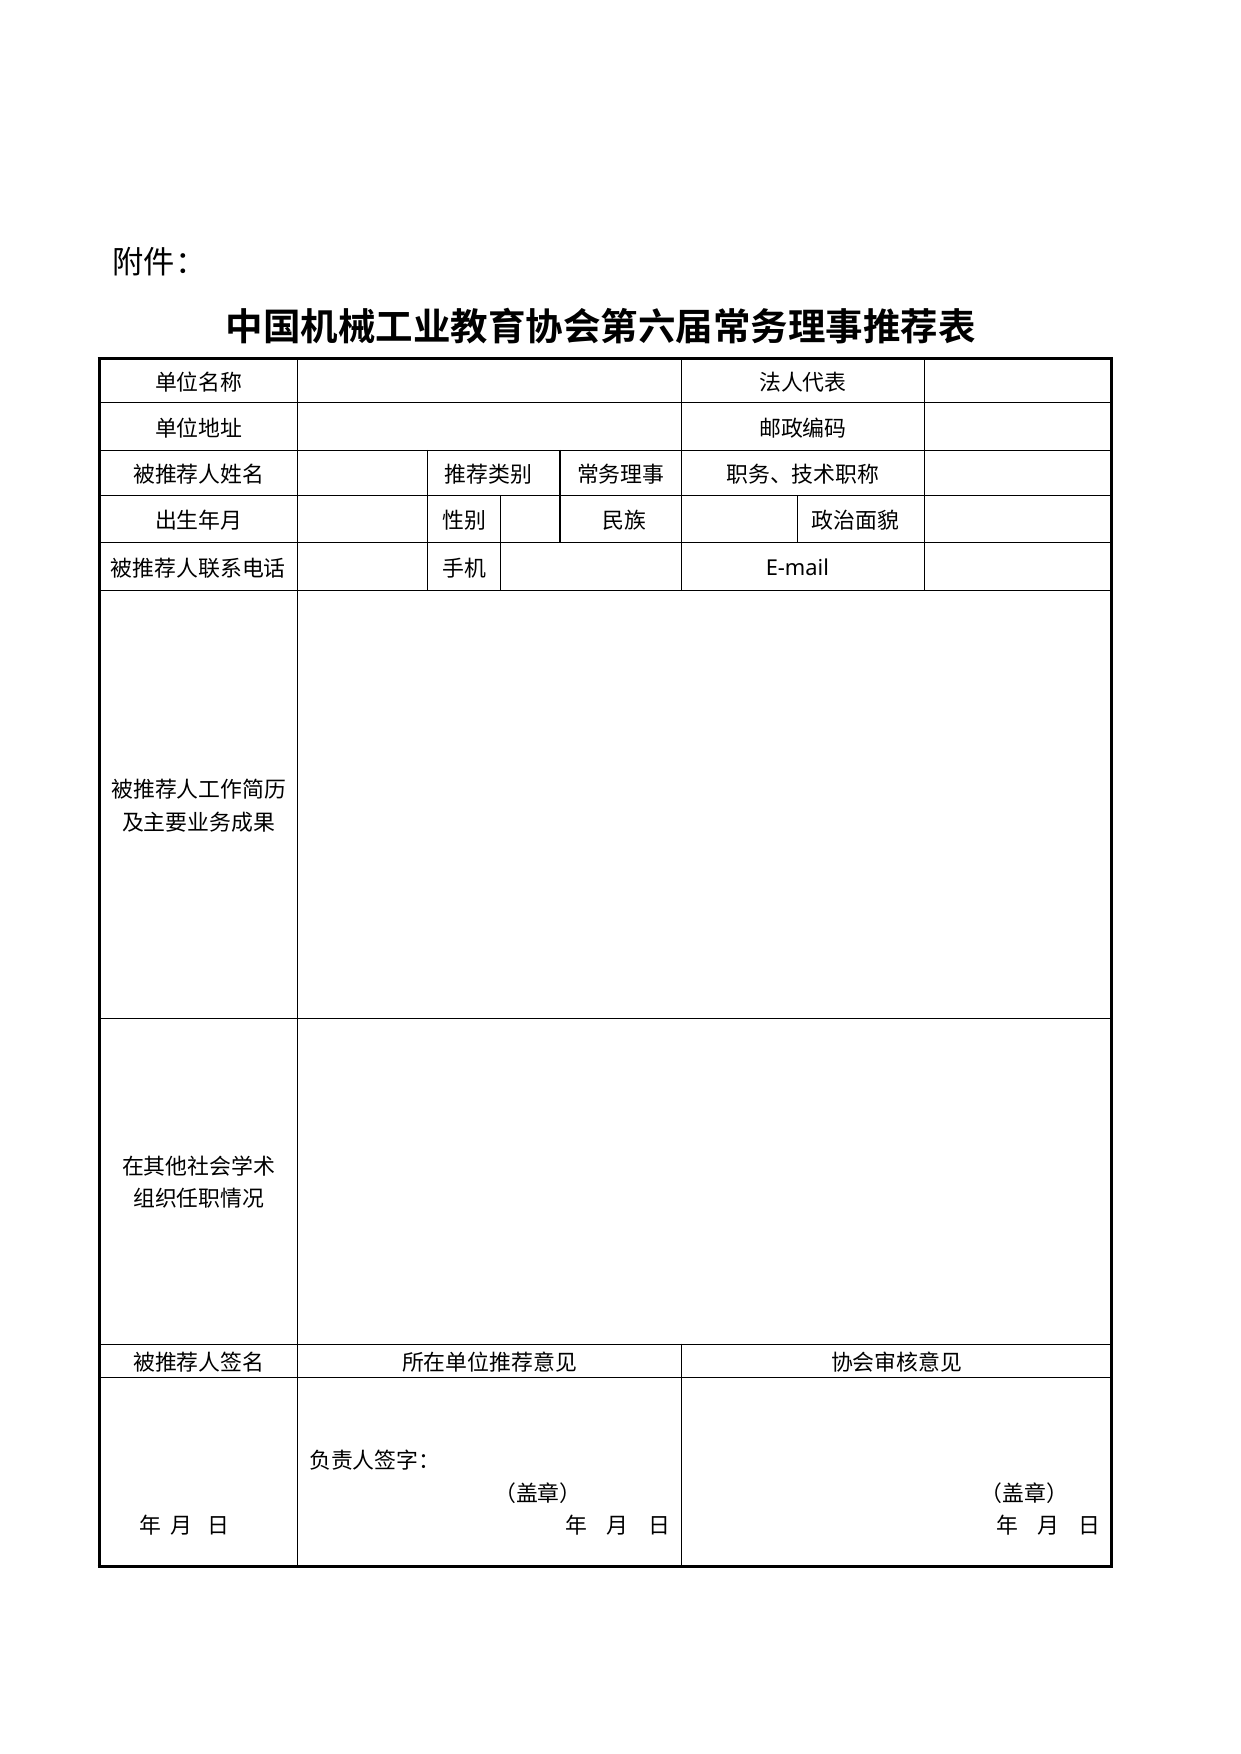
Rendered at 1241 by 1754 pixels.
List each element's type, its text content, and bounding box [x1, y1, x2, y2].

table_cell E-mail [682, 543, 924, 590]
table_cell [925, 543, 1110, 590]
table_cell [298, 591, 1110, 1017]
table_cell 民族 [561, 496, 681, 542]
table_cell 性别 [428, 496, 500, 542]
table_cell [501, 543, 681, 590]
table_cell [682, 496, 797, 542]
table_cell 常务理事 [561, 451, 681, 495]
table_cell 邮政编码 [682, 403, 924, 450]
table_header 法人代表 [682, 360, 924, 402]
table_header [925, 360, 1110, 402]
table_cell 负责人签字： （盖章） 年 月 日 [298, 1378, 681, 1565]
table_cell 出生年月 [101, 496, 297, 542]
table_cell [298, 543, 427, 590]
table_cell 被推荐人签名 [101, 1345, 297, 1377]
text 中国机械工业教育协会第六届常务理事推荐表 [112, 292, 1128, 357]
table_cell [925, 496, 1110, 542]
table_header [298, 360, 681, 402]
table_header 单位名称 [101, 360, 297, 402]
table_cell 单位地址 [101, 403, 297, 450]
table_cell [298, 496, 427, 542]
table_cell [925, 403, 1110, 450]
table_cell [298, 403, 681, 450]
table_cell [501, 496, 559, 542]
table_cell [925, 451, 1110, 495]
table_cell [298, 451, 427, 495]
table_cell 被推荐人姓名 [101, 451, 297, 495]
table_cell 被推荐人联系电话 [101, 543, 297, 590]
table_cell 所在单位推荐意见 [298, 1345, 681, 1377]
table_cell 年 月 日 [101, 1378, 297, 1565]
table_cell 职务、技术职称 [682, 451, 924, 495]
table_cell [298, 1019, 1110, 1343]
text 附件： [112, 227, 1128, 292]
table_cell 手机 [428, 543, 500, 590]
table_cell 在其他社会学术 组织任职情况 [101, 1019, 297, 1343]
table_cell 推荐类别 [428, 451, 559, 495]
table_cell 被推荐人工作简历 及主要业务成果 [101, 591, 297, 1017]
table_cell 政治面貌 [798, 496, 924, 542]
table_cell 协会审核意见 [682, 1345, 1110, 1377]
table_cell （盖章） 年 月 日 [682, 1378, 1110, 1565]
